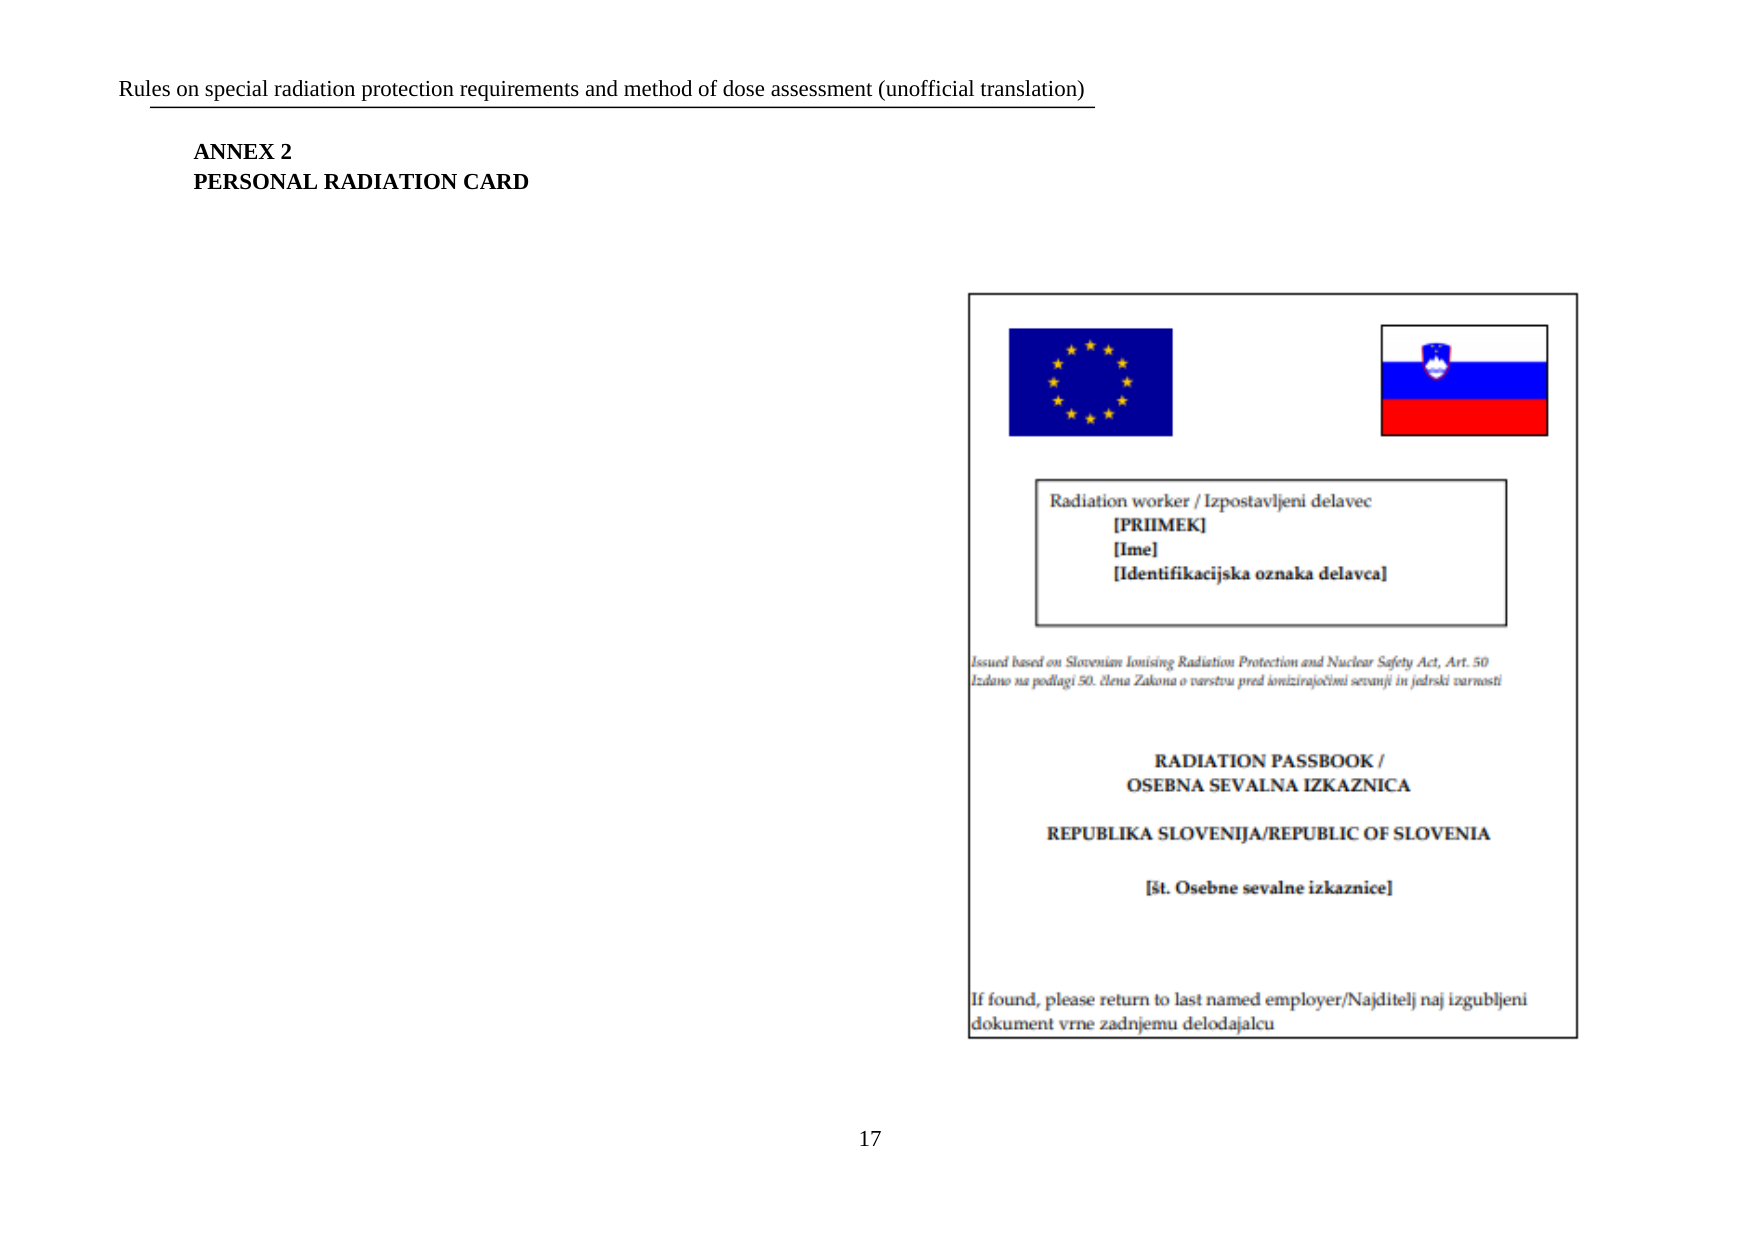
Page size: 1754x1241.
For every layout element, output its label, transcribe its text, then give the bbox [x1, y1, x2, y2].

picture [937, 260, 1610, 1108]
text PERSONAL RADIATION CARD [193, 168, 1457, 195]
text ANNEX 2 [193, 138, 1457, 164]
